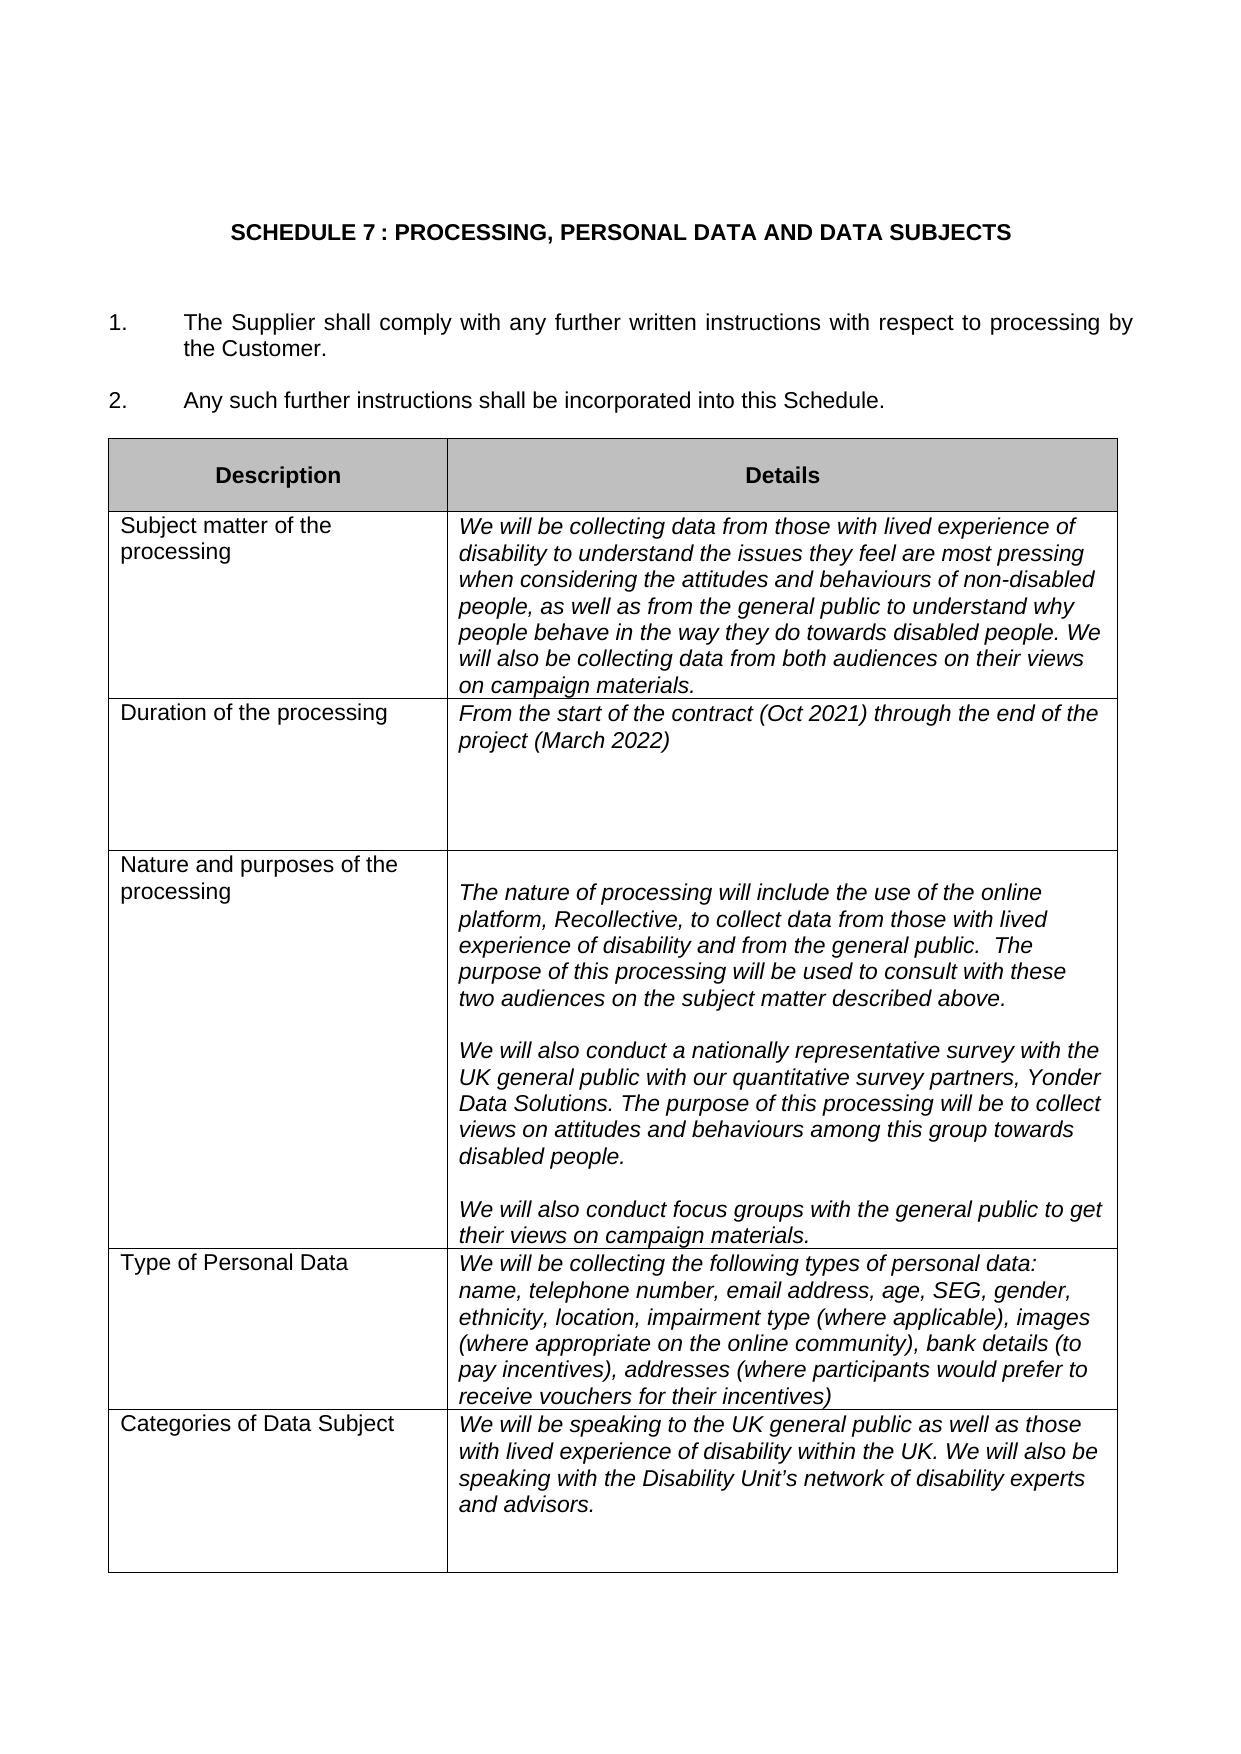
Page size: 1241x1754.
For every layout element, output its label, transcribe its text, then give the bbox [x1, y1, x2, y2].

table_cell Type of Personal Data [109, 1249, 447, 1409]
text SCHEDULE 7 : PROCESSING, PERSONAL DATA AND DATA SUBJECTS [108, 219, 1134, 245]
table_cell Duration of the processing [109, 699, 447, 850]
table_cell We will be speaking to the UK general public as well as those with lived experience of disability within the UK. We will also be speaking with the Disability Unit’s network of disability experts and advisors. [448, 1410, 1117, 1572]
list The Supplier shall comply with any further written instructions with respect to processing by the Customer. [108, 309, 1134, 362]
table_cell The nature of processing will include the use of the online platform, Recollective, to collect data from those with lived experience of disability and from the general public. The purpose of this processing will be used to consult with these two audiences on the subject matter described above. We will also conduct a nationally representative survey with the UK general public with our quantitative survey partners, Yonder Data Solutions. The purpose of this processing will be to collect views on attitudes and behaviours among this group towards disabled people. We will also conduct focus groups with the general public to get their views on campaign materials. [448, 851, 1117, 1248]
table_header Description [109, 439, 447, 511]
table_cell We will be collecting the following types of personal data: name, telephone number, email address, age, SEG, gender, ethnicity, location, impairment type (where applicable), images (where appropriate on the online community), bank details (to pay incentives), addresses (where participants would prefer to receive vouchers for their incentives) [448, 1249, 1117, 1409]
table_header Details [448, 439, 1117, 511]
table_cell We will be collecting data from those with lived experience of disability to understand the issues they feel are most pressing when considering the attitudes and behaviours of non-disabled people, as well as from the general public to understand why people behave in the way they do towards disabled people. We will also be collecting data from both audiences on their views on campaign materials. [448, 512, 1117, 698]
table_cell Nature and purposes of the processing [109, 851, 447, 1248]
table_cell Subject matter of the processing [109, 512, 447, 698]
list Any such further instructions shall be incorporated into this Schedule. [108, 387, 1134, 413]
table_cell Categories of Data Subject [109, 1410, 447, 1572]
table_cell From the start of the contract (Oct 2021) through the end of the project (March 2022) [448, 699, 1117, 850]
